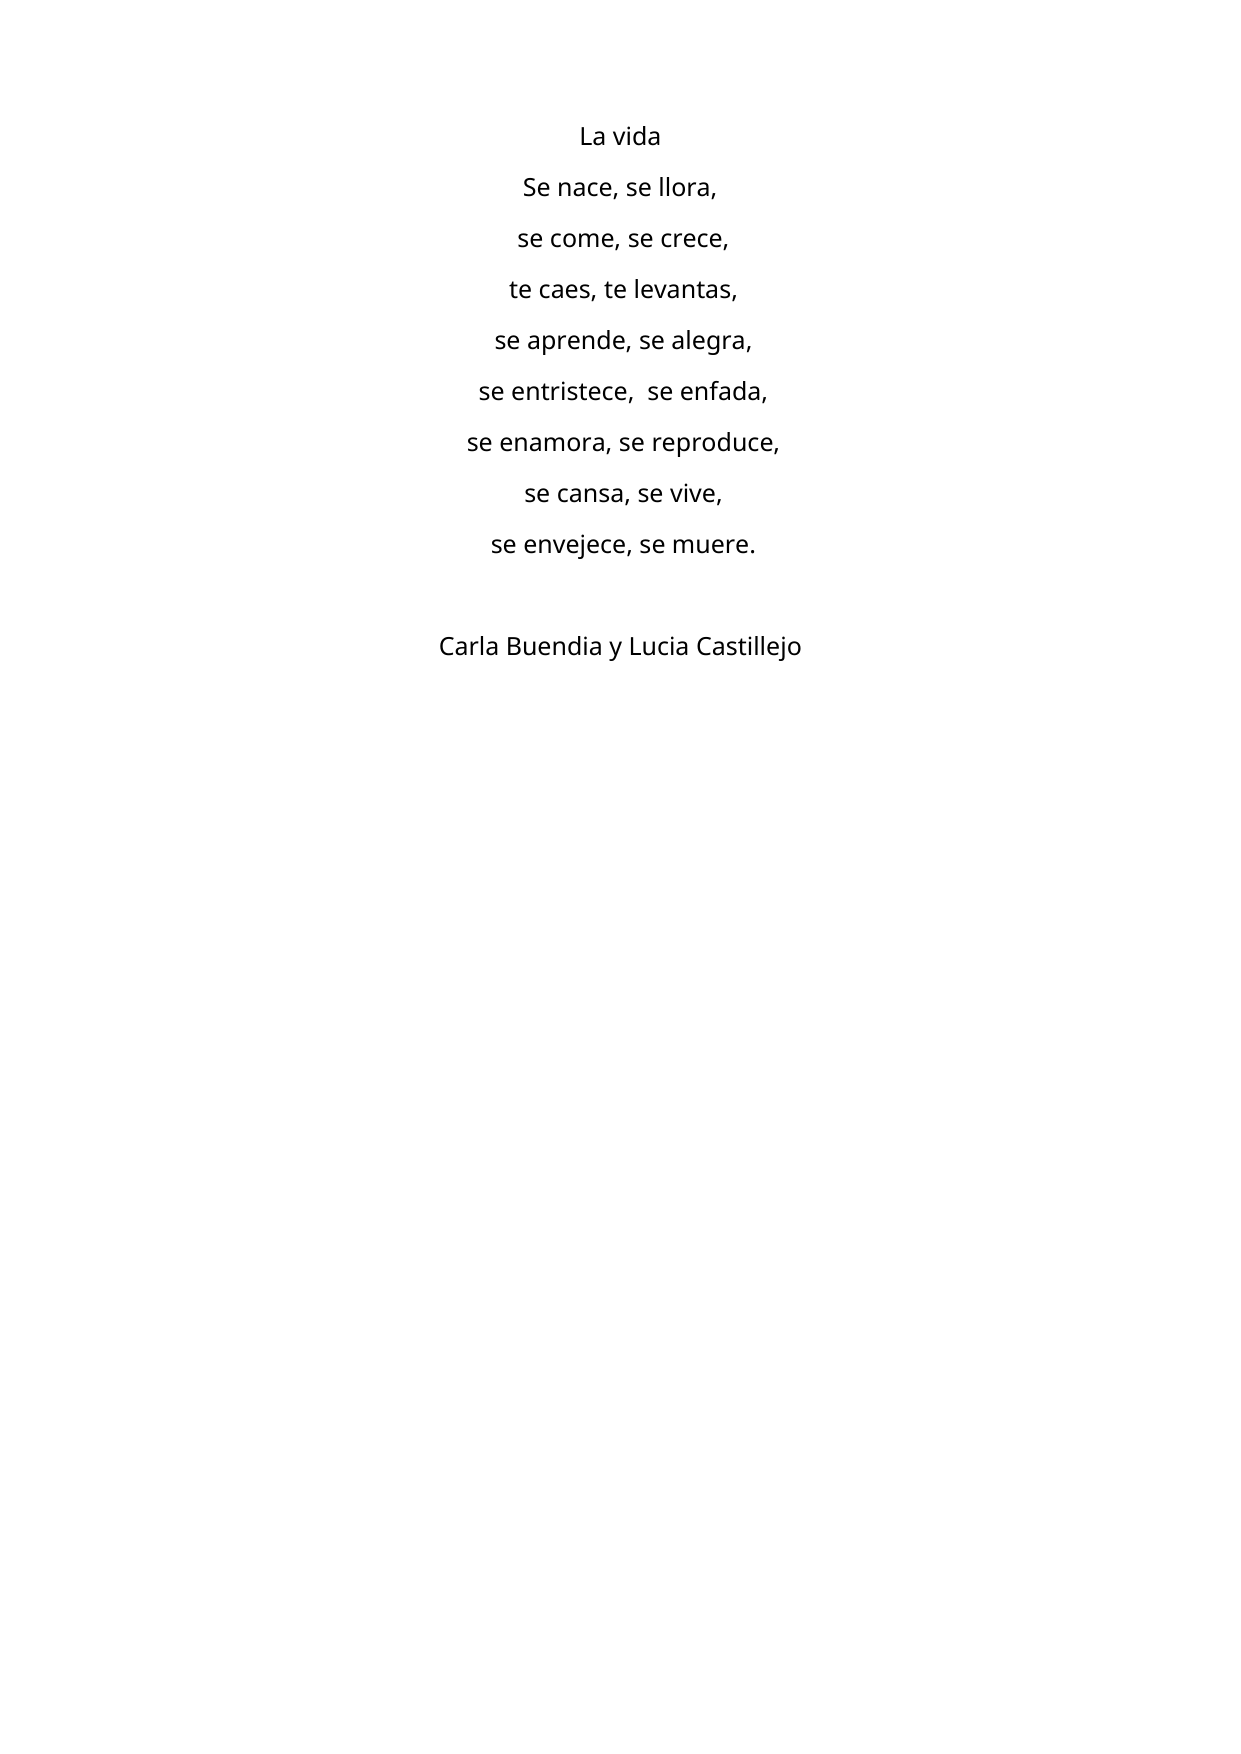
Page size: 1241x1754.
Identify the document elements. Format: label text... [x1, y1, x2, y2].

text La vida [118, 118, 1122, 152]
text se come, se crece, [118, 220, 1122, 254]
text Se nace, se llora, [118, 169, 1122, 203]
text te caes, te levantas, [118, 271, 1122, 305]
text se entristece, se enfada, [118, 373, 1122, 407]
text se cansa, se vive, [118, 475, 1122, 509]
text se envejece, se muere. [118, 526, 1122, 561]
text se enamora, se reproduce, [118, 424, 1122, 458]
text Carla Buendia y Lucia Castillejo [118, 628, 1122, 663]
text se aprende, se alegra, [118, 322, 1122, 356]
